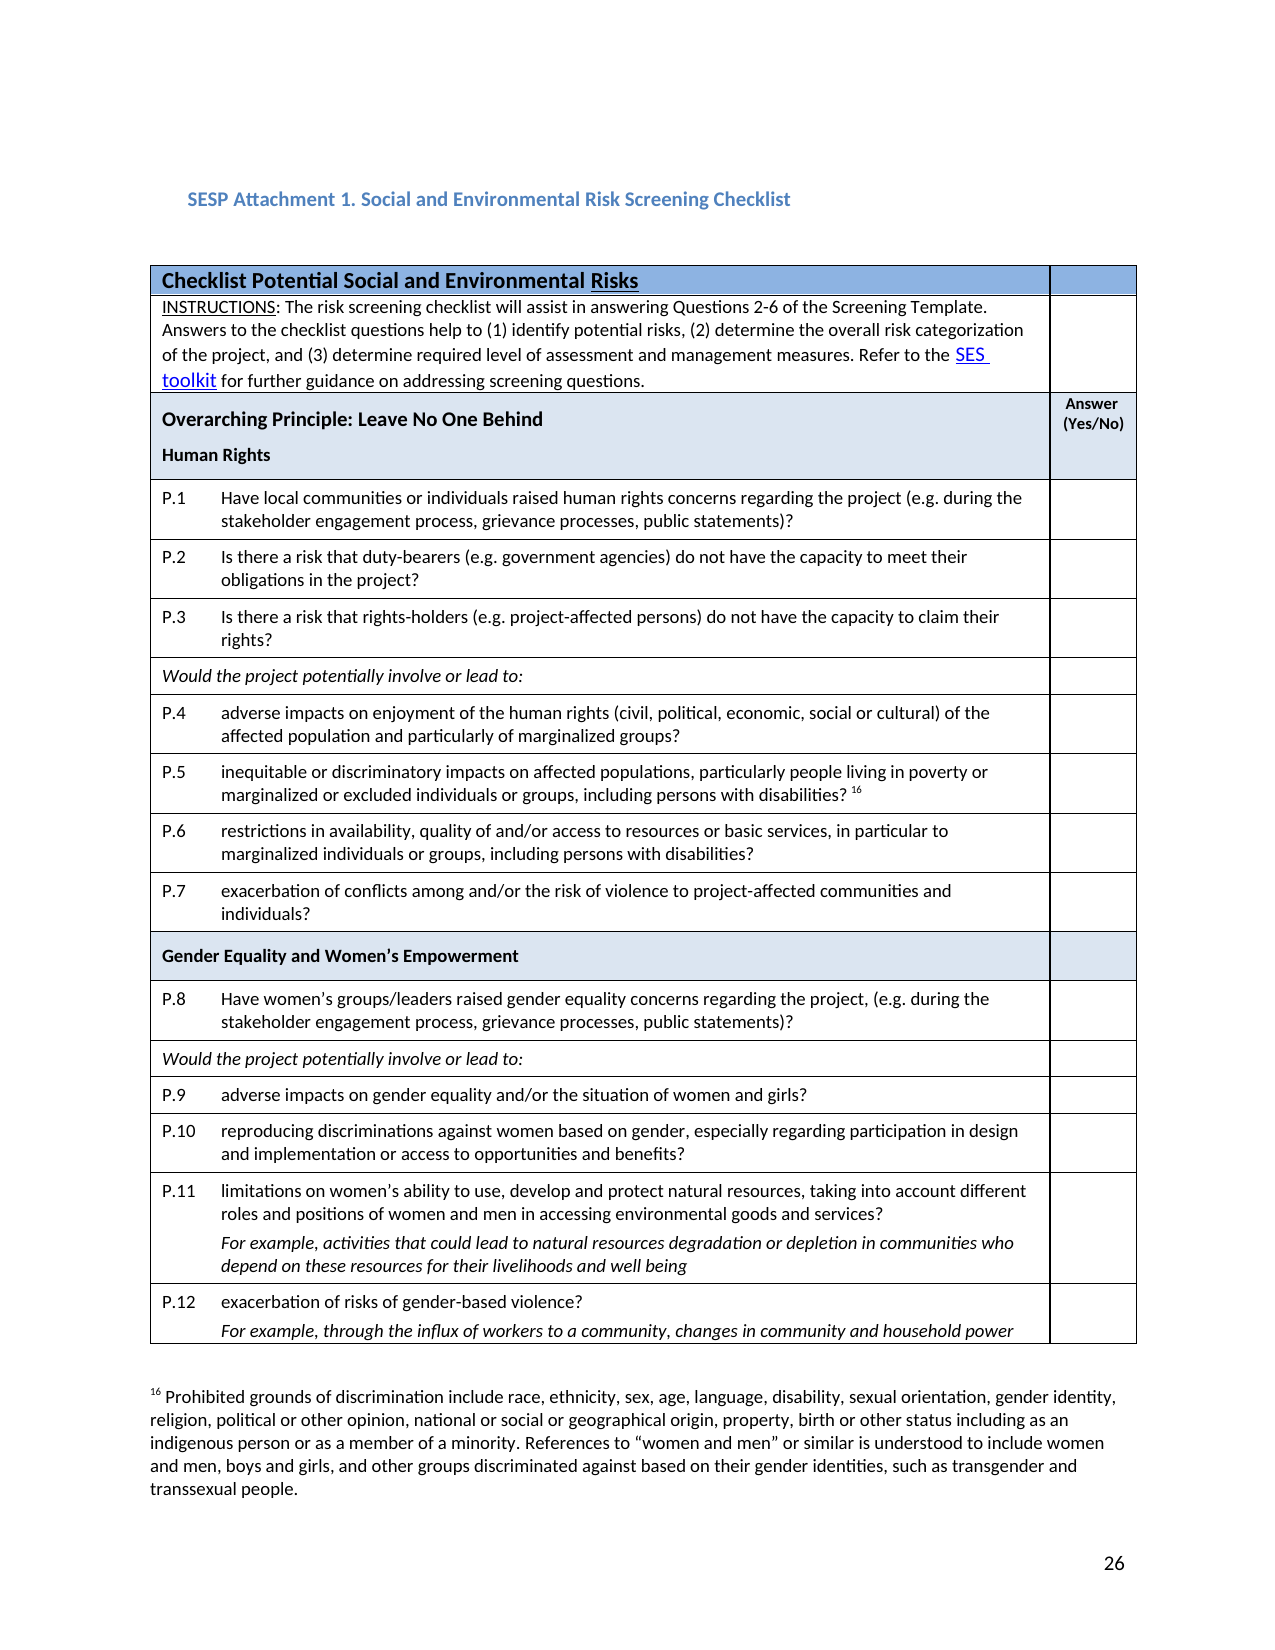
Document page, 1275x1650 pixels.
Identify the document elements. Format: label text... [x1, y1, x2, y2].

table_cell Answer (Yes/No) [1051, 393, 1136, 479]
table_cell P.4 adverse impacts on enjoyment of the human rights (civil, political, economic, social or cultural) of the affected population and particularly of marginalized groups? [151, 695, 1049, 753]
table_header Checklist Potential Social and Environmental Risks [151, 266, 1049, 294]
table_cell Gender Equality and Women’s Empowerment [151, 932, 1049, 980]
table_cell P.3 Is there a risk that rights-holders (e.g. project-affected persons) do not have the capacity to claim their rights? [151, 599, 1049, 657]
table_cell Overarching Principle: Leave No One Behind Human Rights [151, 393, 1049, 479]
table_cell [151, 1284, 1049, 1343]
table_cell P.6 restrictions in availability, quality of and/or access to resources or basic services, in particular to marginalized individuals or groups, including persons with disabilities? [151, 814, 1049, 872]
table_cell P.1 Have local communities or individuals raised human rights concerns regarding the project (e.g. during the stakeholder engagement process, grievance processes, public statements)? [151, 480, 1049, 538]
table_cell [1051, 658, 1136, 694]
subtitle SESP Attachment 1. Social and Environmental Risk Screening Checklist [187, 187, 1125, 212]
table_cell P.11 limitations on women’s ability to use, develop and protect natural resources, taking into account different roles and positions of women and men in accessing environmental goods and services? For example, activities that could lead to natural resources degradation or depletion in communities who depend on these resources for their livelihoods and well being [151, 1173, 1049, 1283]
table_cell [1051, 296, 1136, 392]
table_cell [1051, 695, 1136, 753]
table_header [1051, 266, 1136, 294]
table_cell Would the project potentially involve or lead to: [151, 1041, 1049, 1076]
table_cell [1051, 932, 1136, 980]
table_cell Would the project potentially involve or lead to: [151, 658, 1049, 694]
table_cell [1051, 599, 1136, 657]
table_cell [1051, 814, 1136, 872]
table_cell [1051, 480, 1136, 538]
table_cell [1051, 1077, 1136, 1112]
table_cell [1051, 540, 1136, 598]
table_cell INSTRUCTIONS: The risk screening checklist will assist in answering Questions 2-6 of the Screening Template. Answers to the checklist questions help to (1) identify potential risks, (2) determine the overall risk categorization of the project, and (3) determine required level of assessment and management measures. Refer to the SES toolkit for further guidance on addressing screening questions. [151, 296, 1049, 392]
table_cell [1051, 1284, 1136, 1343]
table_cell [1051, 1173, 1136, 1283]
table_cell [1051, 873, 1136, 931]
table_cell [1051, 981, 1136, 1039]
table_cell P.7 exacerbation of conflicts among and/or the risk of violence to project-affected communities and individuals? [151, 873, 1049, 931]
table_cell [1051, 1114, 1136, 1172]
table_cell P.2 Is there a risk that duty-bearers (e.g. government agencies) do not have the capacity to meet their obligations in the project? [151, 540, 1049, 598]
table_cell P.8 Have women’s groups/leaders raised gender equality concerns regarding the project, (e.g. during the stakeholder engagement process, grievance processes, public statements)? [151, 981, 1049, 1039]
table_cell [1051, 1041, 1136, 1076]
table_cell P.10 reproducing discriminations against women based on gender, especially regarding participation in design and implementation or access to opportunities and benefits? [151, 1114, 1049, 1172]
table_cell P.5 inequitable or discriminatory impacts on affected populations, particularly people living in poverty or marginalized or excluded individuals or groups, including persons with disabilities? [151, 754, 1049, 812]
table_cell [1051, 754, 1136, 812]
table_cell P.9 adverse impacts on gender equality and/or the situation of women and girls? [151, 1077, 1049, 1112]
